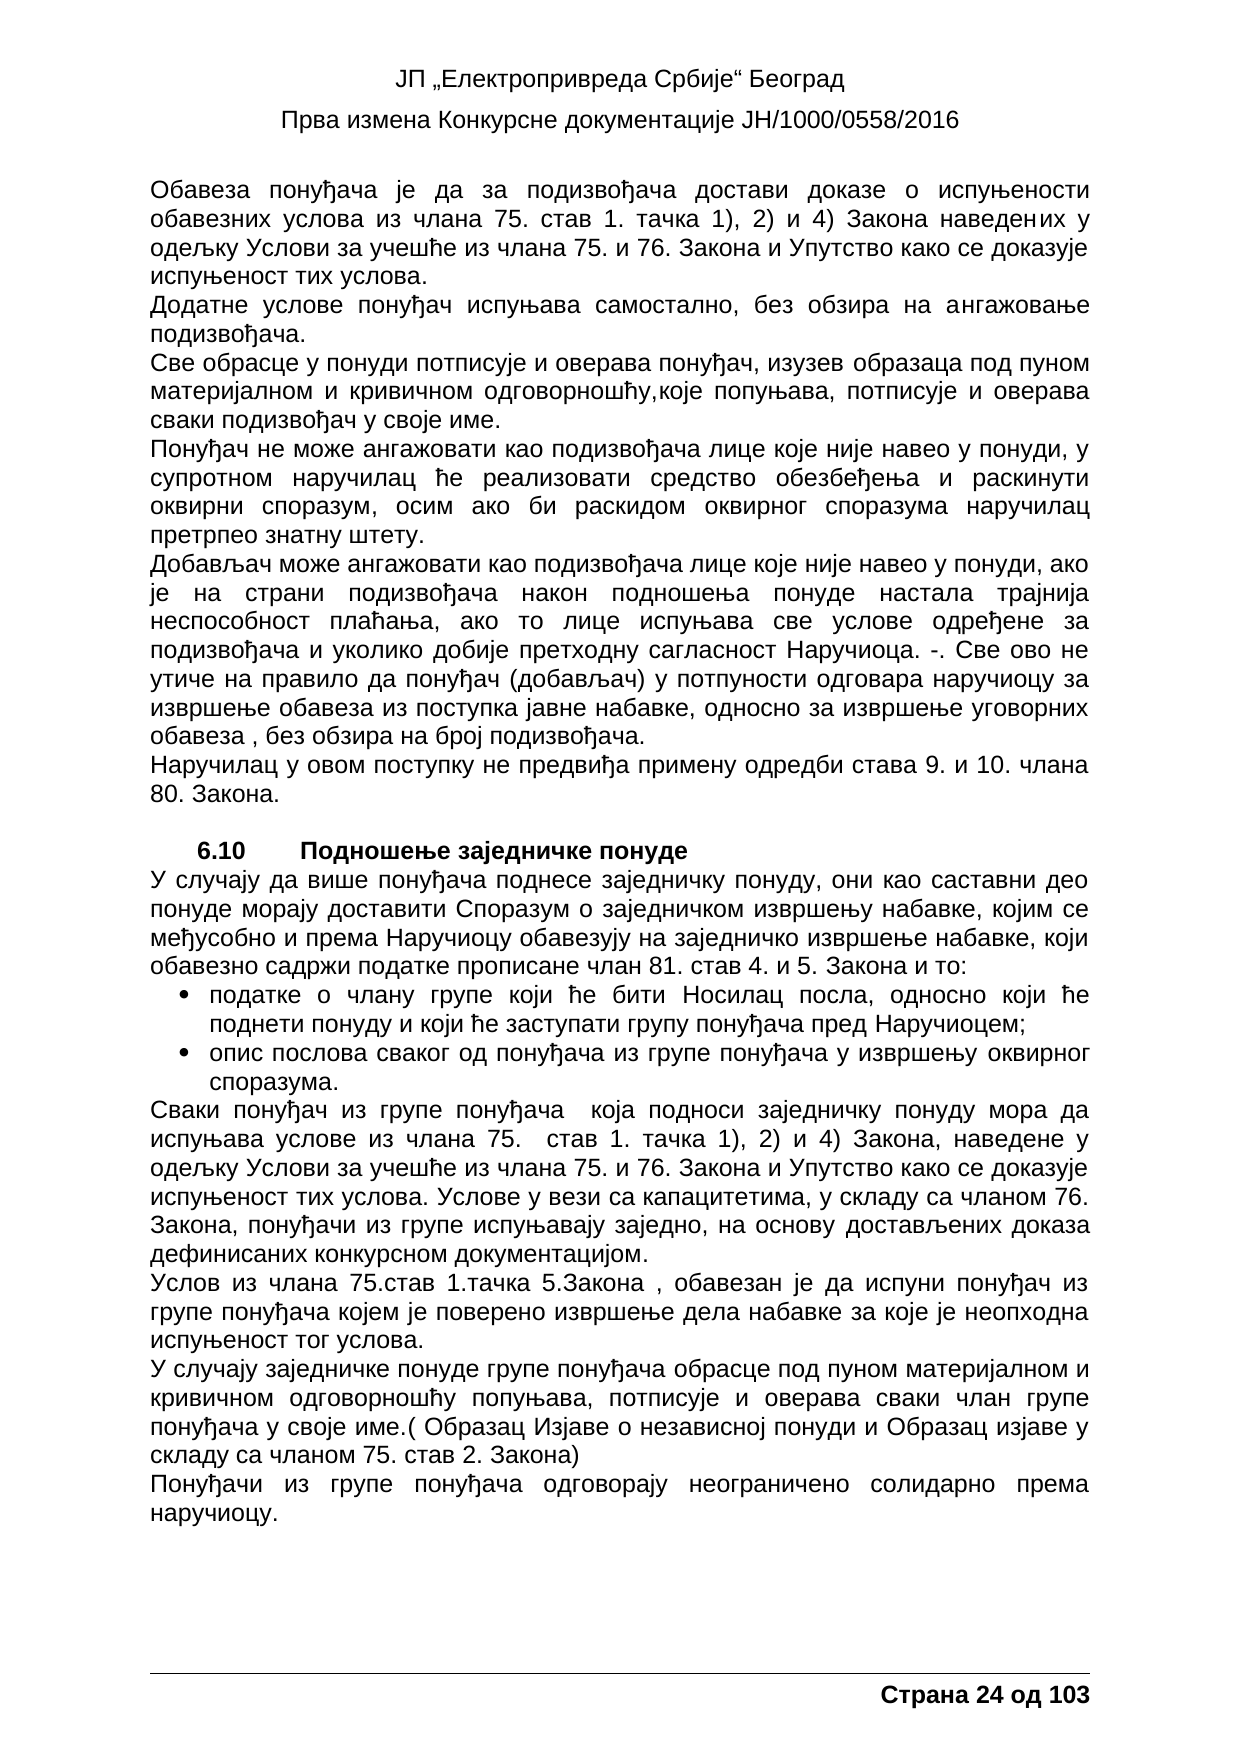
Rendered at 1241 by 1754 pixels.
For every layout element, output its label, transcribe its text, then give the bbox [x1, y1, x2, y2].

list Подношење заједничке понуде [197, 836, 1090, 865]
text Понуђач не може ангажовати као подизвођача лице које није навео у понуди, у супротном наручилац ће реализовати средство обезбеђења и раскинути оквирни споразум, осим ако би раскидом оквирног споразума наручилац претрпео знатну штету. [150, 434, 1090, 549]
text Додатне услове понуђач испуњава самостално, без обзира на ангажовање подизвођача. [150, 290, 1090, 347]
text податке о члану групе који ће бити Носилац посла, односно који ће поднети понуду и који ће заступати групу понуђача пред Наручиоцем; [179, 980, 1090, 1038]
text опис послова сваког од понуђача из групе понуђача у извршењу оквирног споразума. [179, 1038, 1090, 1095]
text Понуђачи из групе понуђача одговорају неограничено солидарно према наручиоцу. [150, 1469, 1090, 1526]
text Обавеза понуђача је да за подизвођача достави доказе о испуњености обавезних услова из члана 75. став 1. тачка 1), 2) и 4) Закона наведених у одељку Услови за учешће из члана 75. и 76. Закона и Упутство како се доказује испуњеност тих услова. [150, 175, 1090, 290]
text Сваки понуђач из групе понуђача која подноси заједничку понуду мора да испуњава услове из члана 75. став 1. тачка 1), 2) и 4) Закона, наведене у одељку Услови за учешће из члана 75. и 76. Закона и Упутство како се доказује испуњеност тих услова. Услове у вези са капацитетима, у складу са чланом 76. Закона, понуђачи из групе испуњавају заједно, на основу достављених доказа дефинисаних конкурсном документацијом. [150, 1095, 1090, 1268]
text У случају да више понуђача поднесе заједничку понуду, они као саставни део понуде морају доставити Споразум о заједничком извршењу набавке, којим се међусобно и према Наручиоцу обавезују на заједничко извршење набавке, који обавезно садржи податке прописане члан 81. став 4. и 5. Закона и то: [150, 865, 1090, 980]
text У случају заједничке понуде групе понуђача обрасце под пуном материјалном и кривичном одговорношћу попуњава, потписује и оверава сваки члан групе понуђача у своје име.( Образац Изјаве о независној понуди и Образац изјаве у складу са чланом 75. став 2. Закона) [150, 1354, 1090, 1469]
text Наручилац у овом поступку не предвиђа примену одредби става 9. и 10. члана 80. Закона. [150, 750, 1090, 807]
text Добављач може ангажовати као подизвођача лице које није навео у понуди, ако је на страни подизвођача након подношења понуде настала трајнија неспособност плаћања, ако то лице испуњава све услове одређене за подизвођача и уколико добије претходну сагласност Наручиоца. -. Све ово не утиче на правило да понуђач (добављач) у потпуности одговара наручиоцу за извршење обавеза из поступка јавне набавке, односно за извршење уговорних обавеза , без обзира на број подизвођача. [150, 549, 1090, 750]
text Услов из члана 75.став 1.тачка 5.Закона , обавезан је да испуни понуђач из групе понуђача којем је поверено извршење дела набавке за које је неопходна испуњеност тог услова. [150, 1268, 1090, 1354]
text Све обрасце у понуди потписује и оверава понуђач, изузев образаца под пуном материјалном и кривичном одговорношћу,које попуњава, потписује и оверава сваки подизвођач у своје име. [150, 347, 1090, 434]
